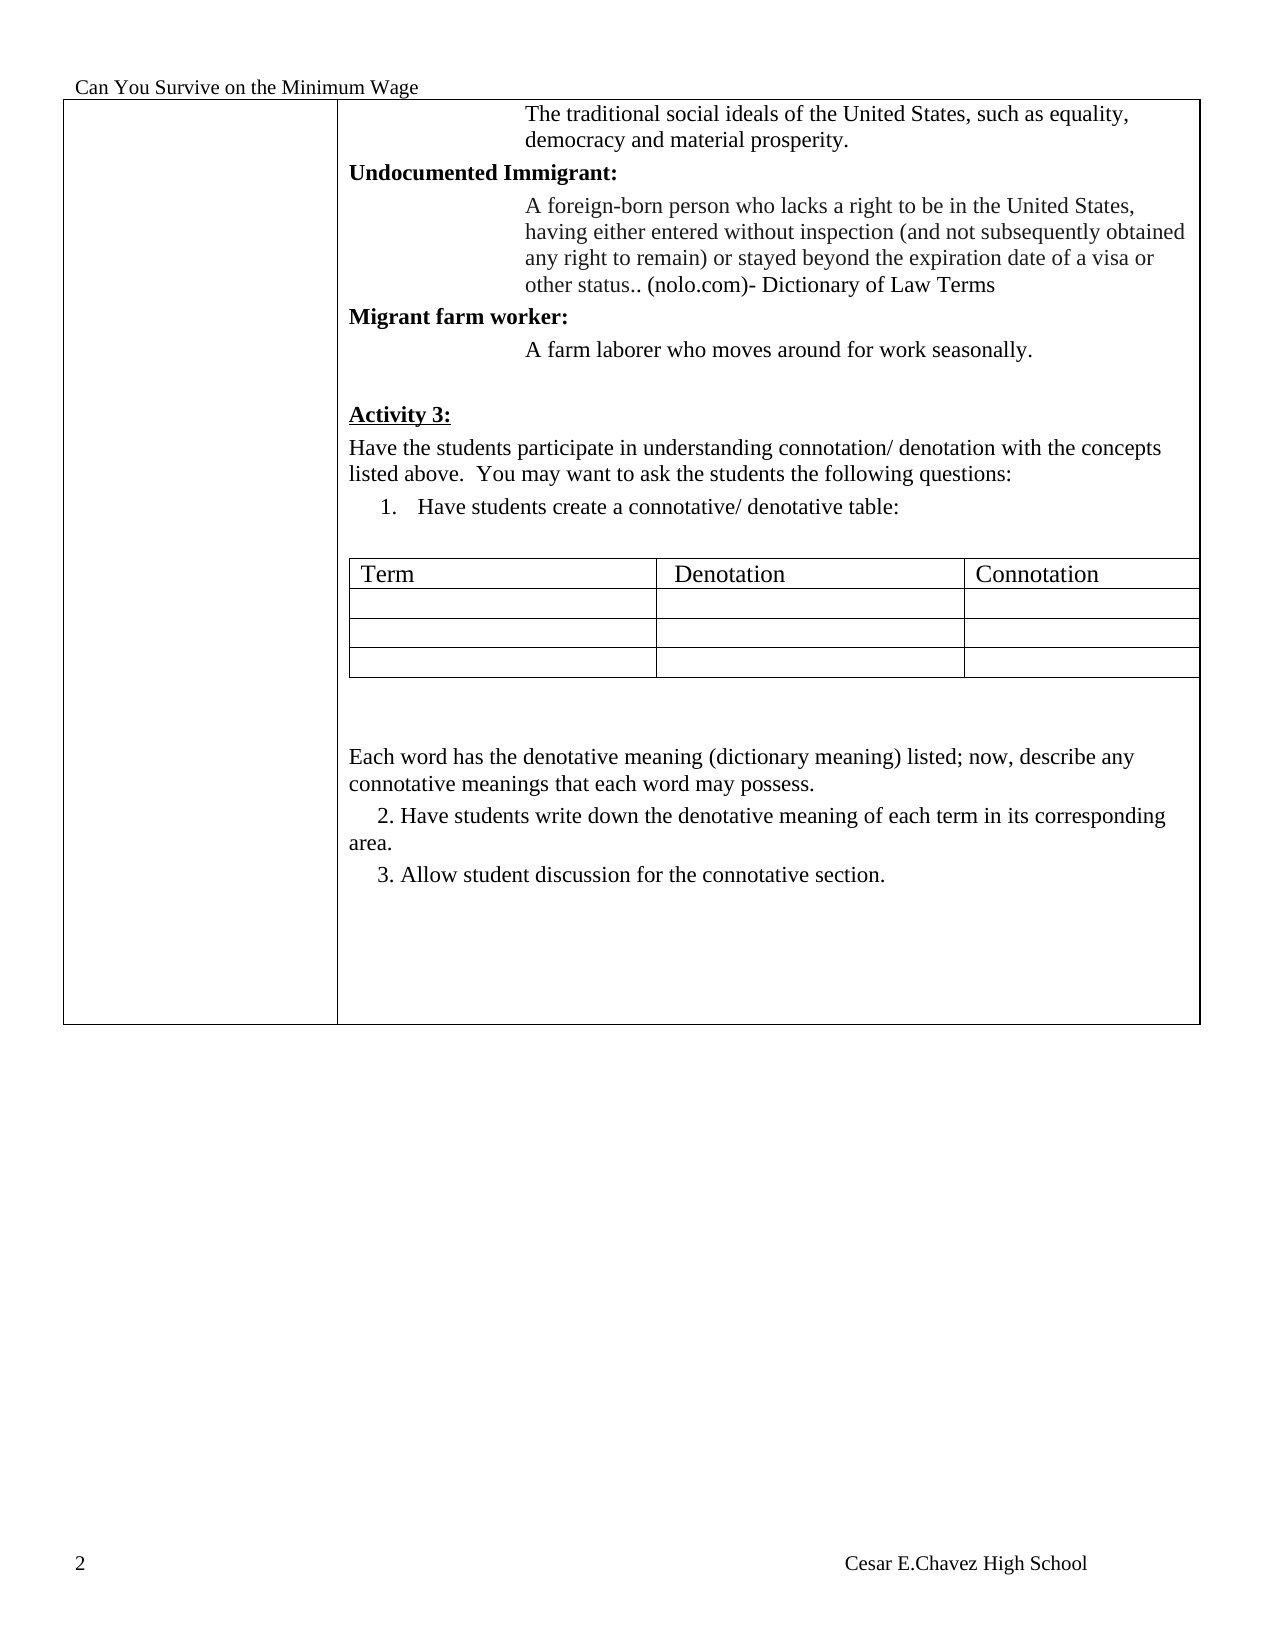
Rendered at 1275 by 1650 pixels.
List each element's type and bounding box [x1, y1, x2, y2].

table_cell [64, 100, 337, 1024]
table_cell [338, 100, 1199, 1024]
